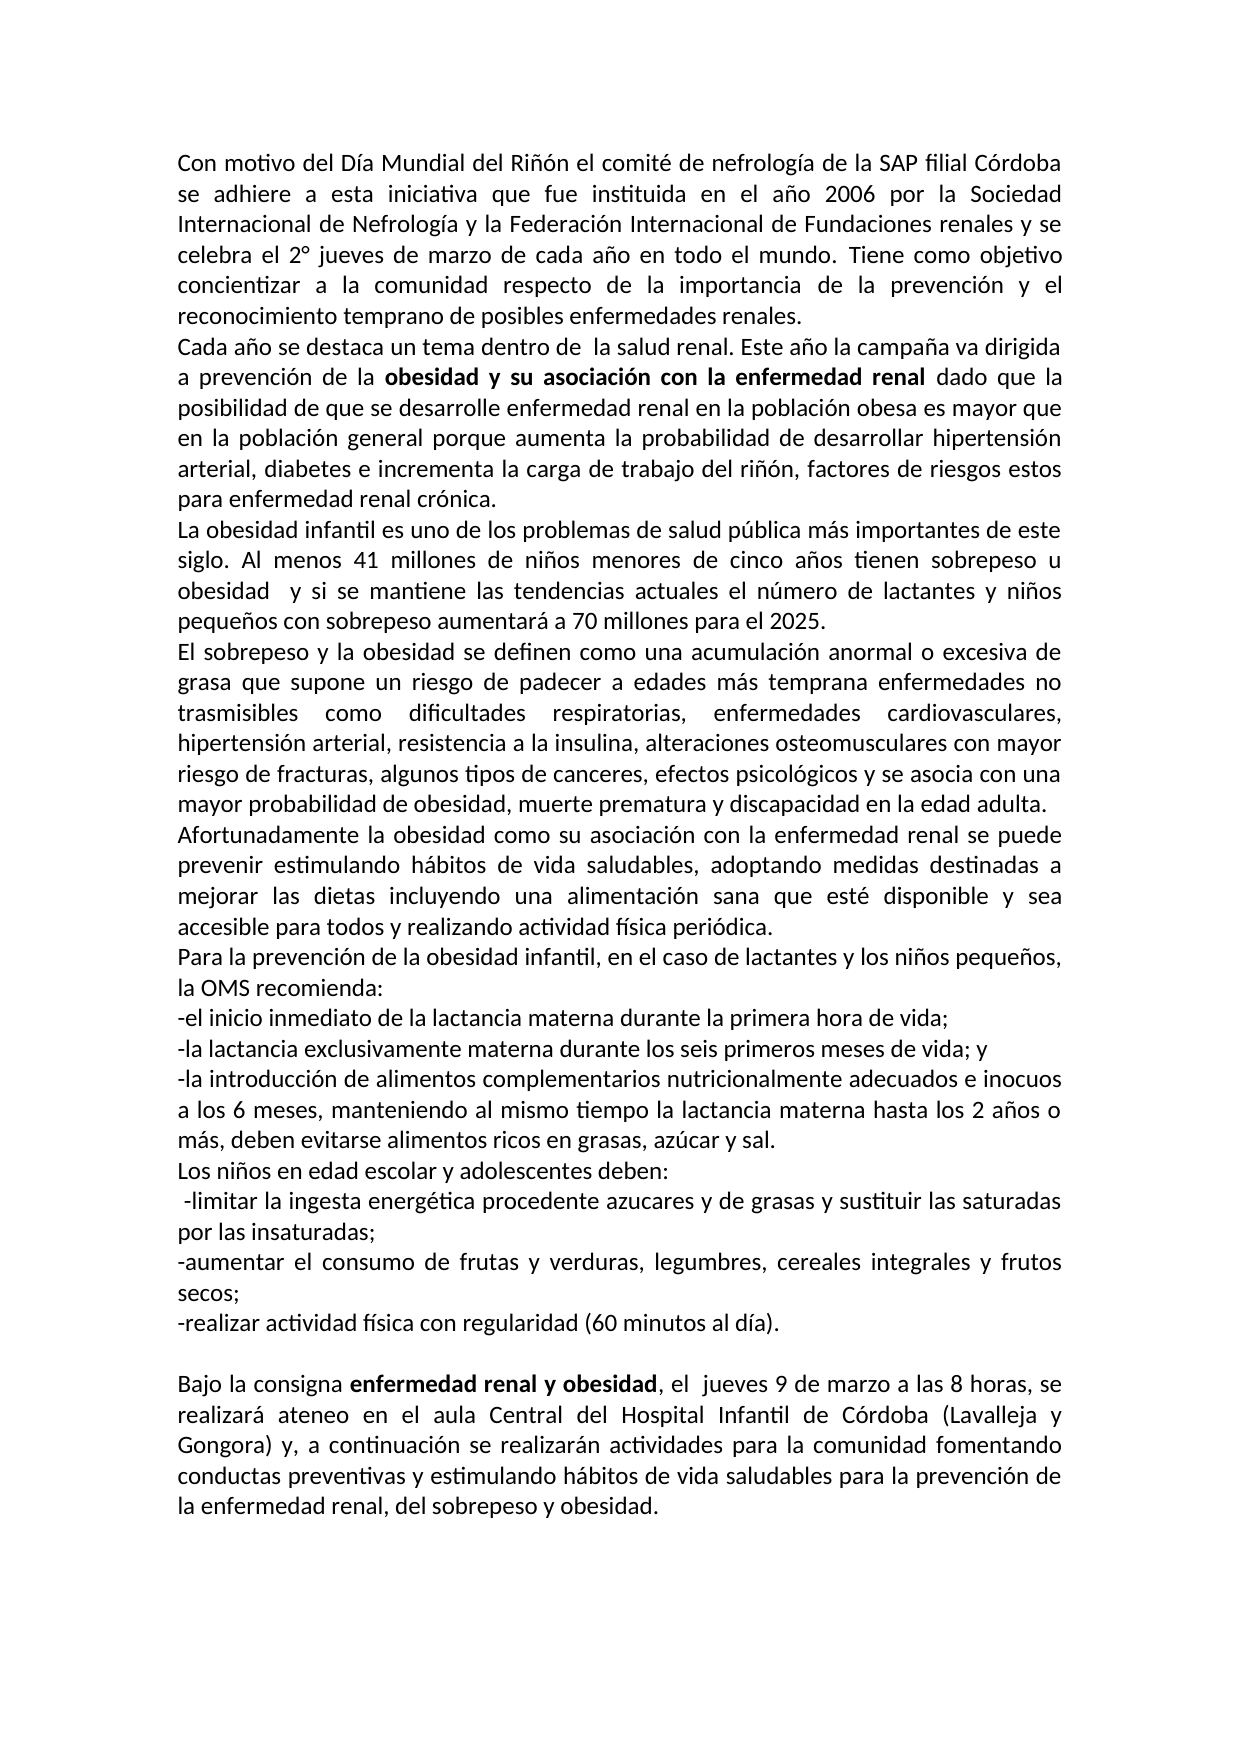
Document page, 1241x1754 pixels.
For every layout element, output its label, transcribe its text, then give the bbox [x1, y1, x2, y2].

text Para la prevención de la obesidad infantil, en el caso de lactantes y los niños pequeños, la OMS recomienda: [177, 941, 1063, 1002]
text -aumentar el consumo de frutas y verduras, legumbres, cereales integrales y frutos secos; [177, 1246, 1063, 1307]
text El sobrepeso y la obesidad se definen como una acumulación anormal o excesiva de grasa que supone un riesgo de padecer a edades más temprana enfermedades no trasmisibles como dificultades respiratorias, enfermedades cardiovasculares, hipertensión arterial, resistencia a la insulina, alteraciones osteomusculares con mayor riesgo de fracturas, algunos tipos de canceres, efectos psicológicos y se asocia con una mayor probabilidad de obesidad, muerte prematura y discapacidad en la edad adulta. [177, 636, 1063, 819]
text -la introducción de alimentos complementarios nutricionalmente adecuados e inocuos a los 6 meses, manteniendo al mismo tiempo la lactancia materna hasta los 2 años o más, deben evitarse alimentos ricos en grasas, azúcar y sal. [177, 1063, 1063, 1155]
text La obesidad infantil es uno de los problemas de salud pública más importantes de este siglo. Al menos 41 millones de niños menores de cinco años tienen sobrepeso u obesidad y si se mantiene las tendencias actuales el número de lactantes y niños pequeños con sobrepeso aumentará a 70 millones para el 2025. [177, 514, 1063, 636]
text -realizar actividad física con regularidad (60 minutos al día). [177, 1307, 1063, 1338]
text -la lactancia exclusivamente materna durante los seis primeros meses de vida; y [177, 1033, 1063, 1063]
text Bajo la consigna enfermedad renal y obesidad, el jueves 9 de marzo a las 8 horas, se realizará ateneo en el aula Central del Hospital Infantil de Córdoba (Lavalleja y Gongora) y, a continuación se realizarán actividades para la comunidad fomentando conductas preventivas y estimulando hábitos de vida saludables para la prevención de la enfermedad renal, del sobrepeso y obesidad. [177, 1368, 1063, 1521]
text -limitar la ingesta energética procedente azucares y de grasas y sustituir las saturadas por las insaturadas; [177, 1185, 1063, 1246]
text -el inicio inmediato de la lactancia materna durante la primera hora de vida; [177, 1002, 1063, 1033]
text Afortunadamente la obesidad como su asociación con la enfermedad renal se puede prevenir estimulando hábitos de vida saludables, adoptando medidas destinadas a mejorar las dietas incluyendo una alimentación sana que esté disponible y sea accesible para todos y realizando actividad física periódica. [177, 819, 1063, 941]
text Los niños en edad escolar y adolescentes deben: [177, 1155, 1063, 1185]
text Cada año se destaca un tema dentro de la salud renal. Este año la campaña va dirigida a prevención de la obesidad y su asociación con la enfermedad renal dado que la posibilidad de que se desarrolle enfermedad renal en la población obesa es mayor que en la población general porque aumenta la probabilidad de desarrollar hipertensión arterial, diabetes e incrementa la carga de trabajo del riñón, factores de riesgos estos para enfermedad renal crónica. [177, 331, 1063, 514]
text Con motivo del Día Mundial del Riñón el comité de nefrología de la SAP filial Córdoba se adhiere a esta iniciativa que fue instituida en el año 2006 por la Sociedad Internacional de Nefrología y la Federación Internacional de Fundaciones renales y se celebra el 2° jueves de marzo de cada año en todo el mundo. Tiene como objetivo concientizar a la comunidad respecto de la importancia de la prevención y el reconocimiento temprano de posibles enfermedades renales. [177, 148, 1063, 331]
